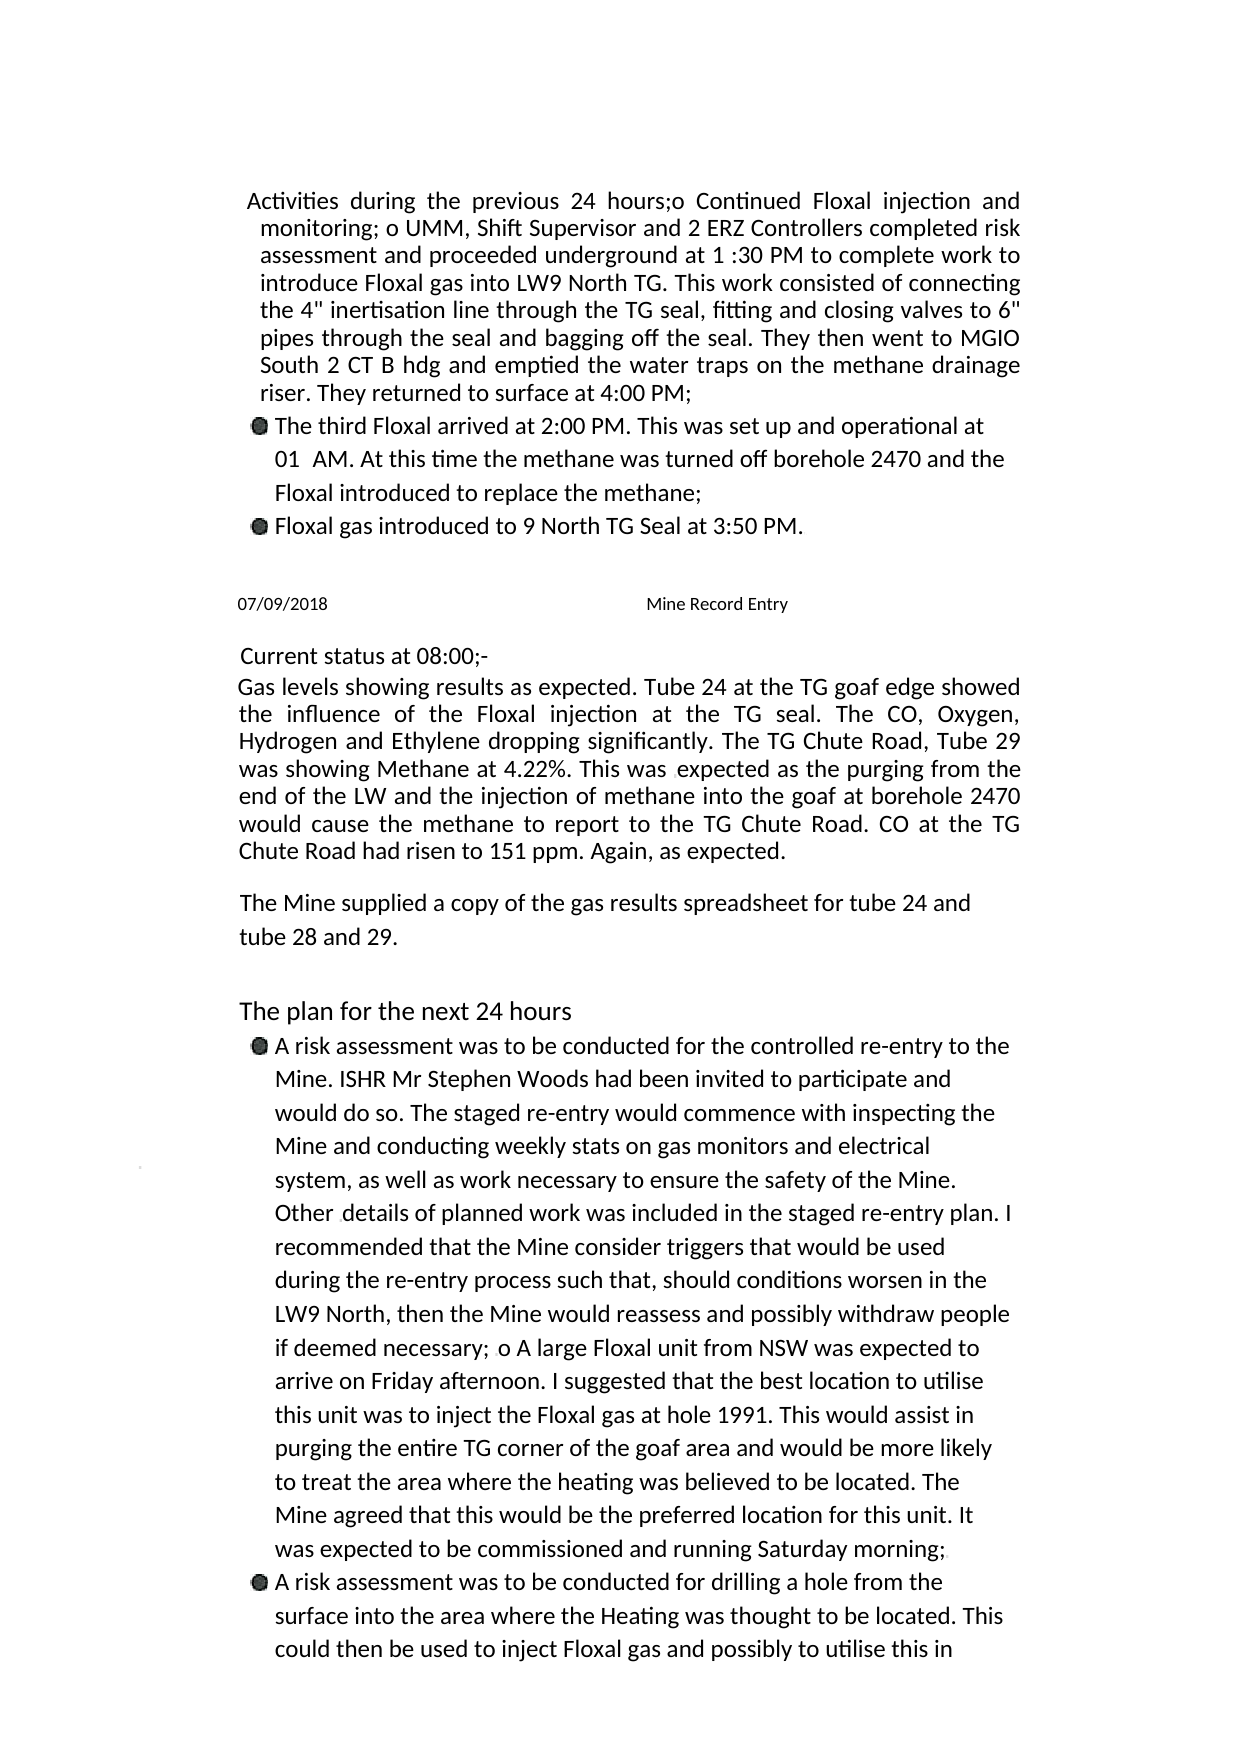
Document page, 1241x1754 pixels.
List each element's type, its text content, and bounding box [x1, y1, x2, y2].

text The plan for the next 24 hours [239, 994, 1029, 1027]
text 07/09/2018 Mine Record Entry Page 1 of 2 [237, 592, 1029, 615]
text Gas levels showing results as expected. Tube 24 at the TG goaf edge showed the influence of the Floxal injection at the TG seal. The CO, Oxygen, Hydrogen and Ethylene dropping significantly. The TG Chute Road, Tube 29 was showing Methane at 4.22%. This was expected as the purging from the end of the LW and the injection of methane into the goaf at borehole 2470 would cause the methane to report to the TG Chute Road. CO at the TG Chute Road had risen to 151 ppm. Again, as expected. [237, 673, 1022, 866]
picture [250, 417, 268, 435]
text Current status at 08:00;- [239, 640, 1014, 671]
list A risk assessment was to be conducted for the controlled re-entry to the Mine. ISHR Mr Stephen Woods had been invited to participate and would do so. The staged re-entry would commence with inspecting the Mine and conducting weekly stats on gas monitors and electrical system, as well as work necessary to ensure the safety of the Mine. Other details of planned work was included in the staged re-entry plan. I recommended that the Mine consider triggers that would be used during the re-entry process such that, should conditions worsen in the LW9 North, then the Mine would reassess and possibly withdraw people if deemed necessary; o A large Floxal unit from NSW was expected to arrive on Friday afternoon. I suggested that the best location to utilise this unit was to inject the Floxal gas at hole 1991. This would assist in purging the entire TG corner of the goaf area and would be more likely to treat the area where the heating was believed to be located. The Mine agreed that this would be the preferred location for this unit. It was expected to be commissioned and running Saturday morning; [249, 1030, 1014, 1563]
picture [250, 518, 268, 535]
text Activities during the previous 24 hours;o Continued Floxal injection and monitoring; o UMM, Shift Supervisor and 2 ERZ Controllers completed risk assessment and proceeded underground at 1 :30 PM to complete work to introduce Floxal gas into LW9 North TG. This work consisted of connecting the 4" inertisation line through the TG seal, fitting and closing valves to 6" pipes through the seal and bagging off the seal. They then went to MGIO South 2 CT B hdg and emptied the water traps on the methane drainage riser. They returned to surface at 4:00 PM; [247, 188, 1022, 407]
list Floxal gas introduced to 9 North TG Seal at 3:50 PM. [249, 511, 1014, 541]
picture [250, 1574, 268, 1591]
picture [250, 1037, 268, 1055]
list The third Floxal arrived at 2:00 PM. This was set up and operational at 01 AM. At this time the methane was turned off borehole 2470 and the Floxal introduced to replace the methane; [249, 410, 1014, 507]
text The Mine supplied a copy of the gas results spreadsheet for tube 24 and tube 28 and 29. [239, 887, 1014, 951]
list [249, 1567, 1014, 1664]
